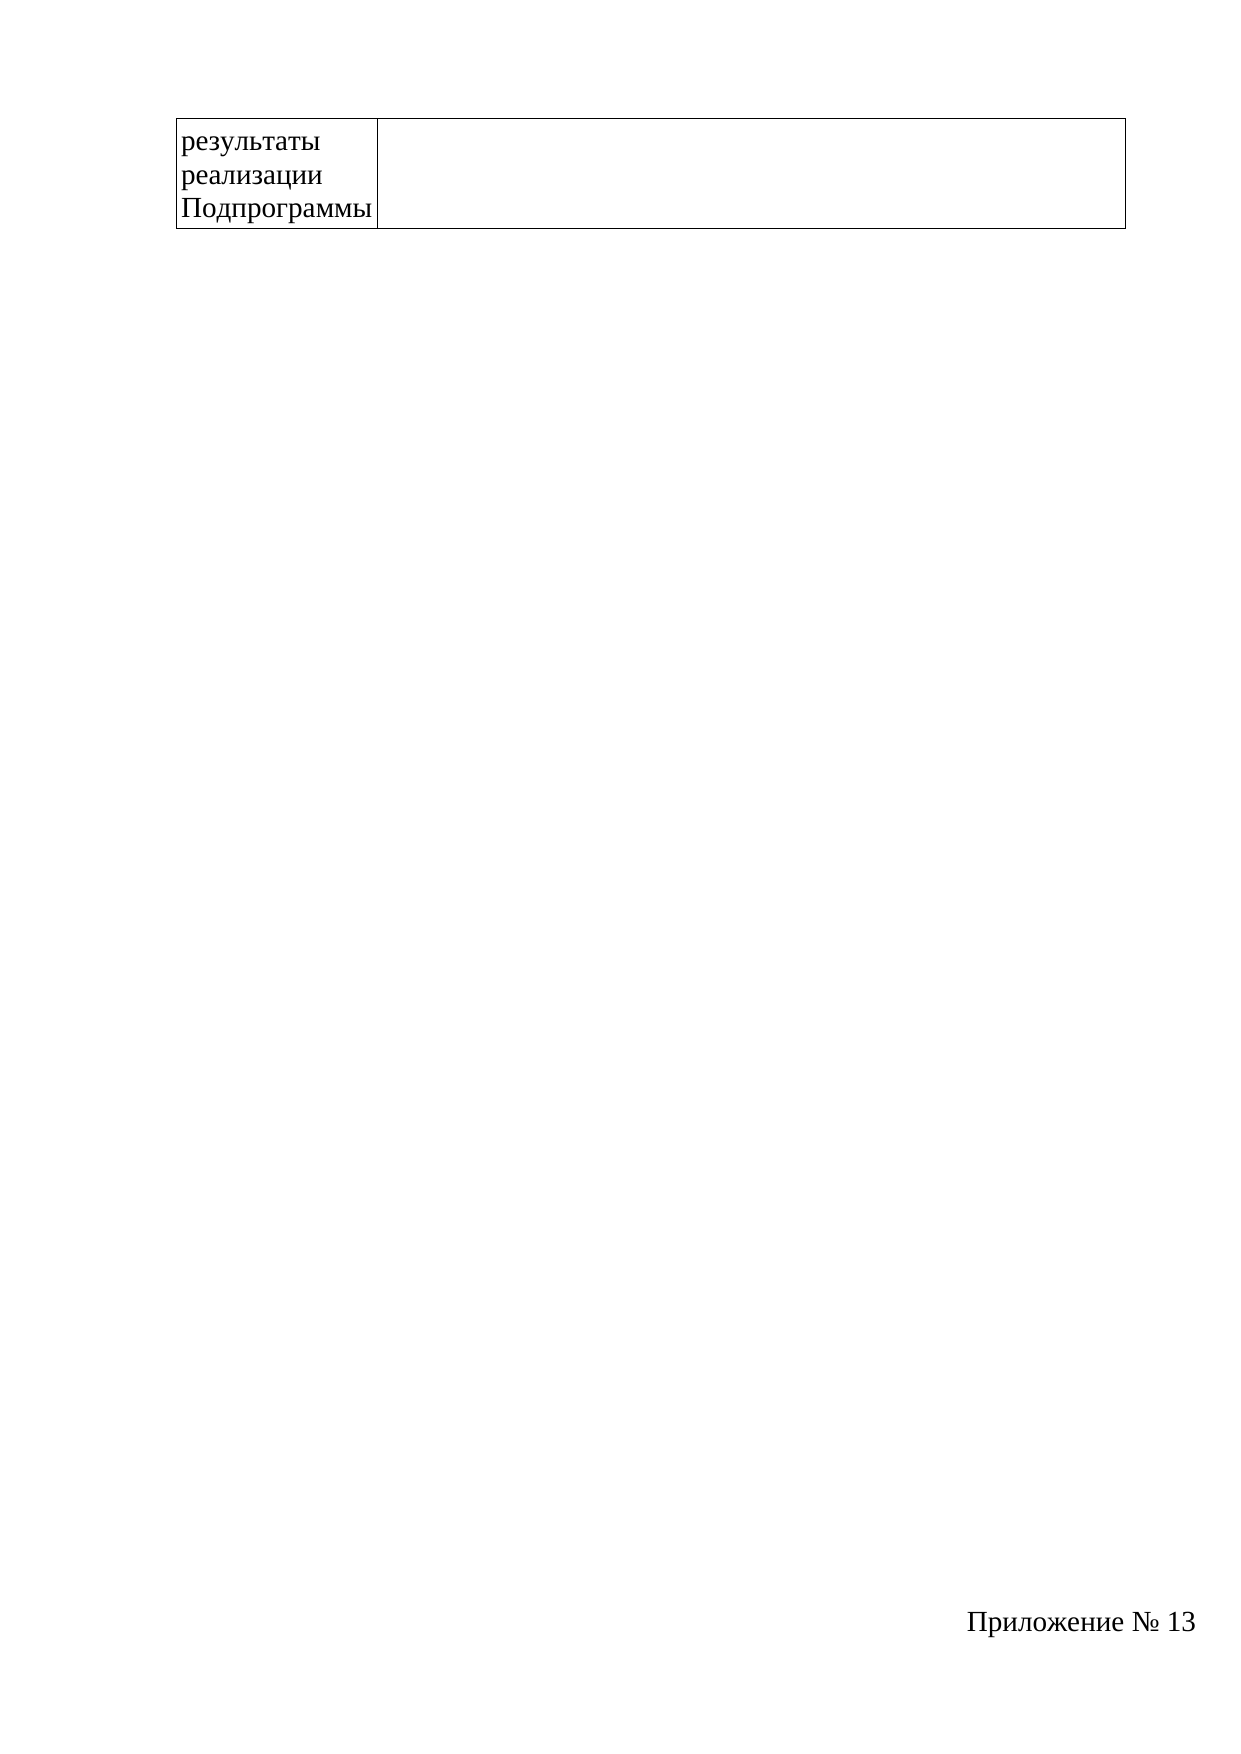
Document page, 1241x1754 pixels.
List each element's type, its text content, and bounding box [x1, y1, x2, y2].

text Приложение № 13 [174, 1604, 1196, 1638]
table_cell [177, 119, 377, 228]
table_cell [378, 119, 1125, 228]
